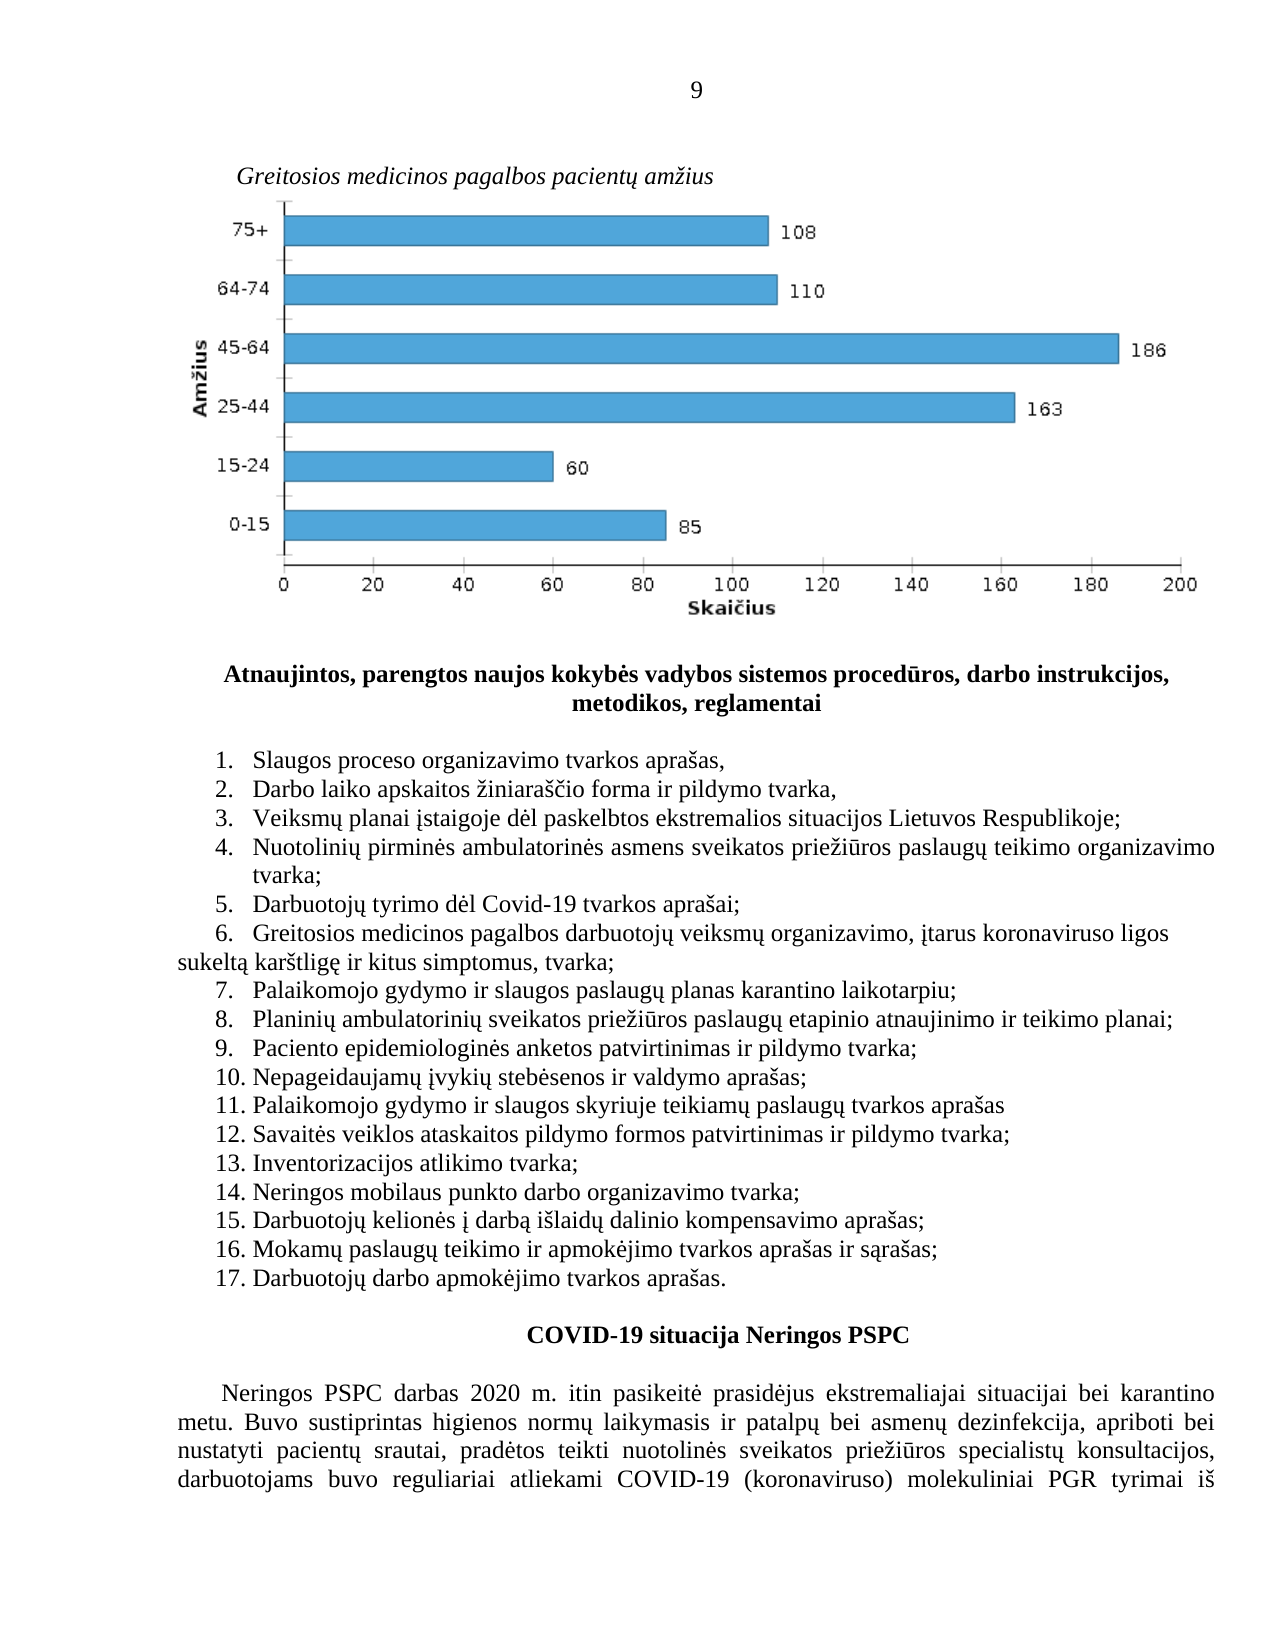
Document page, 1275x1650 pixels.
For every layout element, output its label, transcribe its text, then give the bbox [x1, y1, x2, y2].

list Paciento epidemiologinės anketos patvirtinimas ir pildymo tvarka; [215, 1033, 1216, 1062]
picture [177, 190, 1216, 631]
list Nuotolinių pirminės ambulatorinės asmens sveikatos priežiūros paslaugų teikimo organizavimo tvarka; [215, 832, 1216, 889]
list Darbuotojų tyrimo dėl Covid-19 tvarkos aprašai; [215, 889, 1216, 918]
list Planinių ambulatorinių sveikatos priežiūros paslaugų etapinio atnaujinimo ir teikimo planai; [215, 1004, 1216, 1033]
list Darbuotojų darbo apmokėjimo tvarkos aprašas. [215, 1263, 1216, 1292]
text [177, 1378, 1216, 1493]
list Darbo laiko apskaitos žiniaraščio forma ir pildymo tvarka, [215, 774, 1216, 803]
list Palaikomojo gydymo ir slaugos paslaugų planas karantino laikotarpiu; [215, 976, 1216, 1004]
text Greitosios medicinos pagalbos pacientų amžius [177, 161, 1216, 190]
list Veiksmų planai įstaigoje dėl paskelbtos ekstremalios situacijos Lietuvos Respublikoje; [215, 803, 1216, 832]
list Darbuotojų kelionės į darbą išlaidų dalinio kompensavimo aprašas; [215, 1206, 1216, 1234]
list Savaitės veiklos ataskaitos pildymo formos patvirtinimas ir pildymo tvarka; [215, 1119, 1216, 1148]
text Atnaujintos, parengtos naujos kokybės vadybos sistemos procedūros, darbo instrukcijos, metodikos, reglamentai [177, 659, 1216, 717]
list Greitosios medicinos pagalbos darbuotojų veiksmų organizavimo, įtarus koronaviruso ligos sukeltą karštligę ir kitus simptomus, tvarka; [177, 918, 1216, 976]
list Inventorizacijos atlikimo tvarka; [215, 1148, 1216, 1177]
list Nepageidaujamų įvykių stebėsenos ir valdymo aprašas; [215, 1062, 1216, 1091]
list Mokamų paslaugų teikimo ir apmokėjimo tvarkos aprašas ir sąrašas; [215, 1234, 1216, 1263]
text COVID-19 situacija Neringos PSPC [177, 1321, 1216, 1349]
list Palaikomojo gydymo ir slaugos skyriuje teikiamų paslaugų tvarkos aprašas [215, 1091, 1216, 1119]
list Slaugos proceso organizavimo tvarkos aprašas, [215, 746, 1216, 774]
list Neringos mobilaus punkto darbo organizavimo tvarka; [215, 1177, 1216, 1206]
